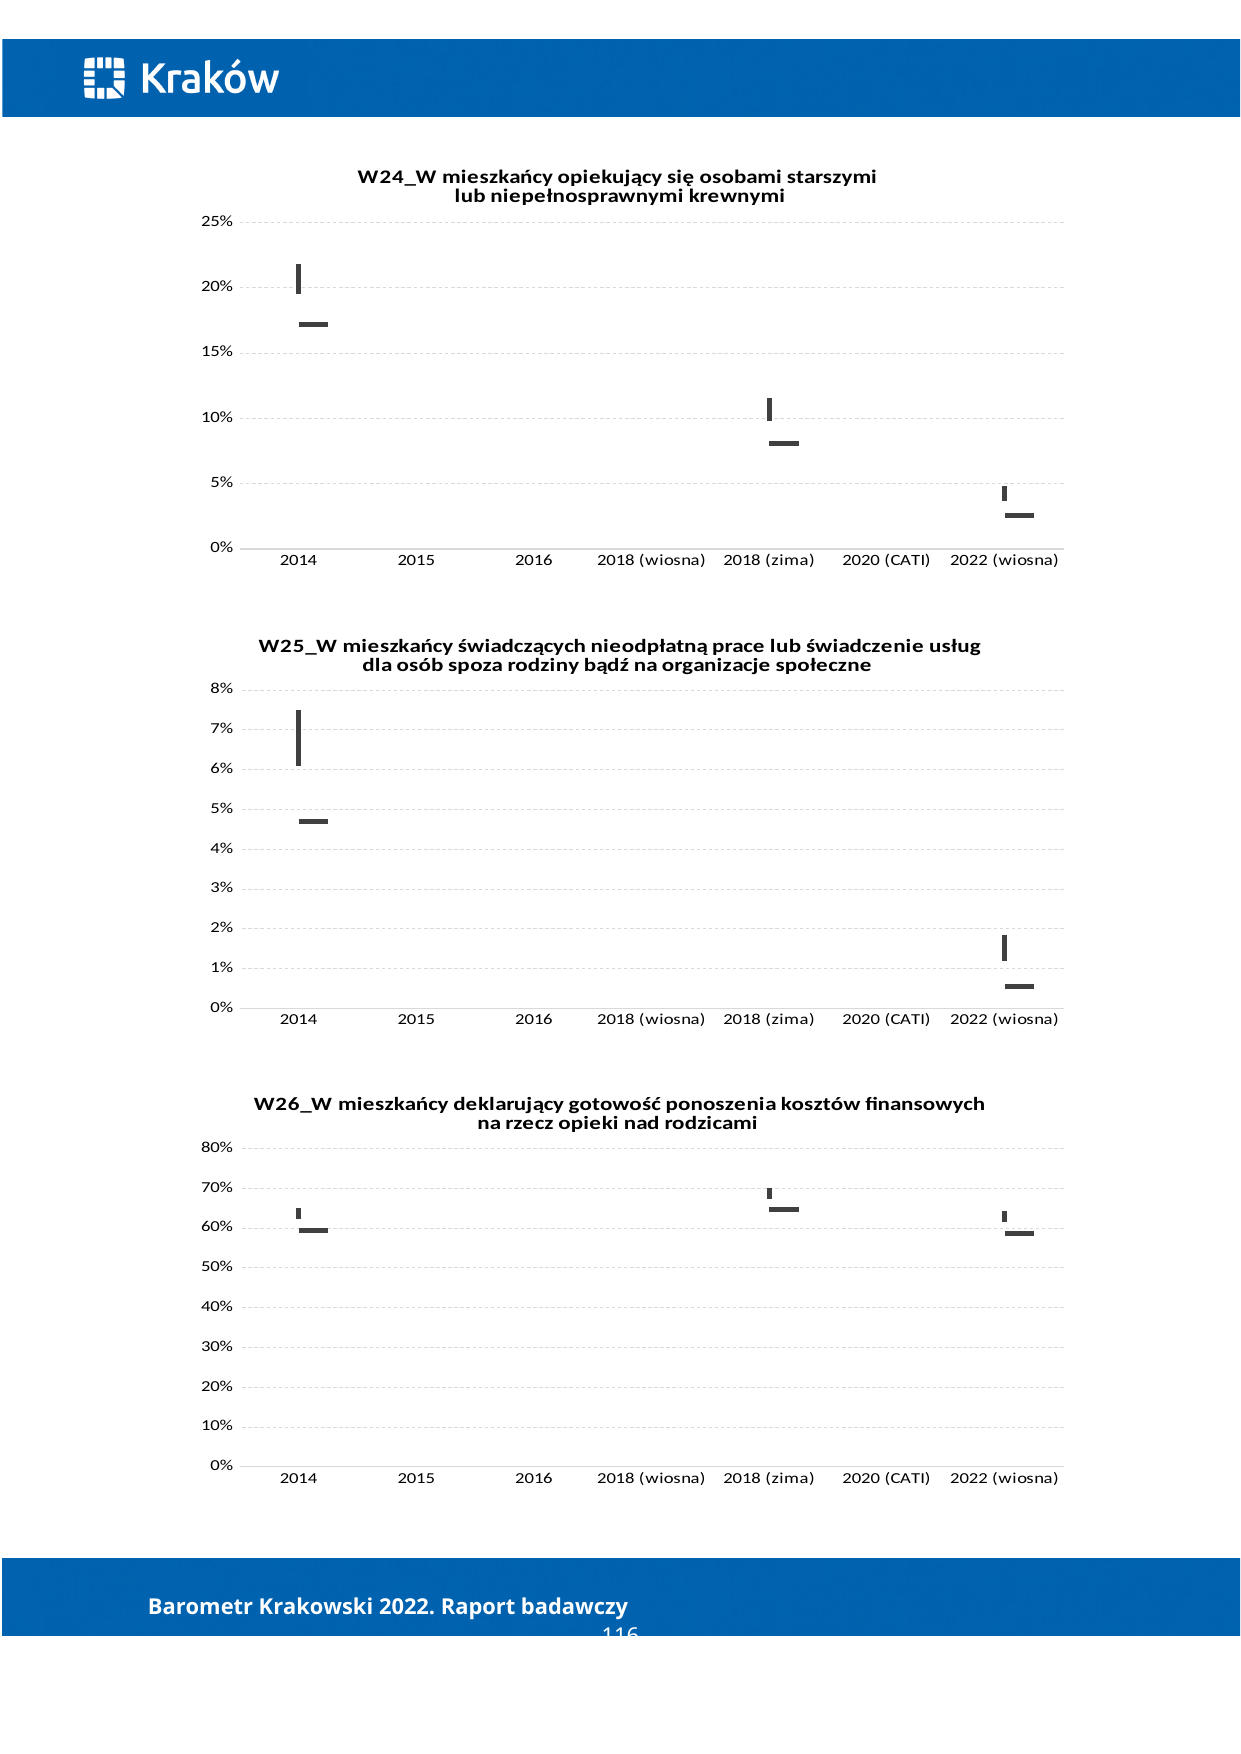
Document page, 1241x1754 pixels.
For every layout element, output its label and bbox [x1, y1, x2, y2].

picture [2, 39, 1241, 117]
picture [2, 1558, 1241, 1636]
